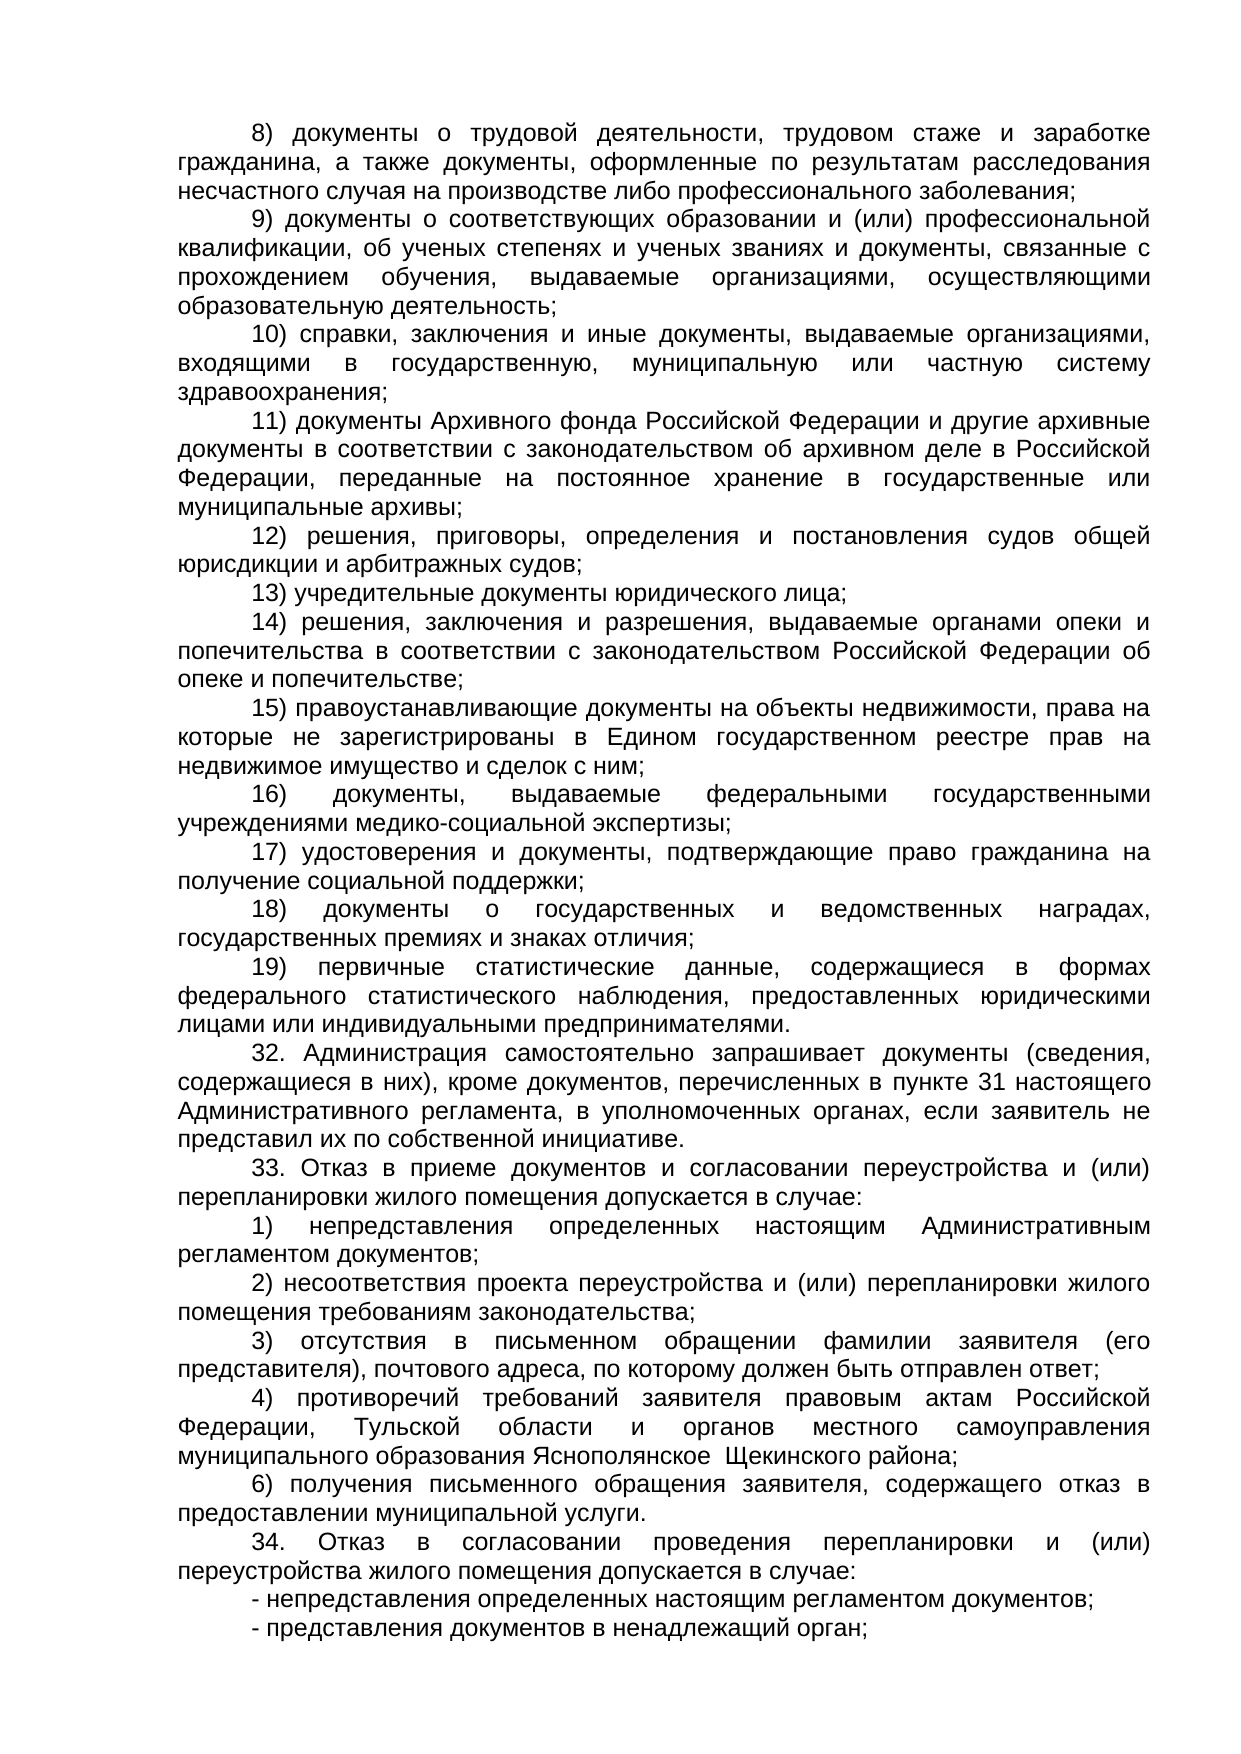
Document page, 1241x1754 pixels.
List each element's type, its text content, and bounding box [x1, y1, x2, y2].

text 1) непредставления определенных настоящим Административным регламентом документов; [177, 1211, 1152, 1268]
text 17) удостоверения и документы, подтверждающие право гражданина на получение социальной поддержки; [177, 837, 1152, 894]
text 34. Отказ в согласовании проведения перепланировки и (или) переустройства жилого помещения допускается в случае: [177, 1527, 1152, 1584]
text 8) документы о трудовой деятельности, трудовом стаже и заработке гражданина, а также документы, оформленные по результатам расследования несчастного случая на производстве либо профессионального заболевания; [177, 118, 1152, 204]
text 2) несоответствия проекта переустройства и (или) перепланировки жилого помещения требованиям законодательства; [177, 1268, 1152, 1326]
text 11) документы Архивного фонда Российской Федерации и другие архивные документы в соответствии с законодательством об архивном деле в Российской Федерации, переданные на постоянное хранение в государственные или муниципальные архивы; [177, 406, 1152, 521]
text 14) решения, заключения и разрешения, выдаваемые органами опеки и попечительства в соответствии с законодательством Российской Федерации об опеке и попечительстве; [177, 607, 1152, 693]
text 10) справки, заключения и иные документы, выдаваемые организациями, входящими в государственную, муниципальную или частную систему здравоохранения; [177, 319, 1152, 406]
text 19) первичные статистические данные, содержащиеся в формах федерального статистического наблюдения, предоставленных юридическими лицами или индивидуальными предпринимателями. [177, 952, 1152, 1038]
text - непредставления определенных настоящим регламентом документов; [177, 1584, 1152, 1613]
text - представления документов в ненадлежащий орган; [177, 1613, 1152, 1642]
text 18) документы о государственных и ведомственных наградах, государственных премиях и знаках отличия; [177, 894, 1152, 952]
text 3) отсутствия в письменном обращении фамилии заявителя (его представителя), почтового адреса, по которому должен быть отправлен ответ; [177, 1326, 1152, 1383]
text 15) правоустанавливающие документы на объекты недвижимости, права на которые не зарегистрированы в Едином государственном реестре прав на недвижимое имущество и сделок с ним; [177, 693, 1152, 779]
text 12) решения, приговоры, определения и постановления судов общей юрисдикции и арбитражных судов; [177, 521, 1152, 578]
text 16) документы, выдаваемые федеральными государственными учреждениями медико-социальной экспертизы; [177, 779, 1152, 837]
text 13) учредительные документы юридического лица; [177, 578, 1152, 607]
text 4) противоречий требований заявителя правовым актам Российской Федерации, Тульской области и органов местного самоуправления муниципального образования Яснополянское Щекинского района; [177, 1383, 1152, 1469]
text 9) документы о соответствующих образовании и (или) профессиональной квалификации, об ученых степенях и ученых званиях и документы, связанные с прохождением обучения, выдаваемые организациями, осуществляющими образовательную деятельность; [177, 204, 1152, 319]
text 6) получения письменного обращения заявителя, содержащего отказ в предоставлении муниципальной услуги. [177, 1469, 1152, 1527]
text 32. Администрация самостоятельно запрашивает документы (сведения, содержащиеся в них), кроме документов, перечисленных в пункте 31 настоящего Административного регламента, в уполномоченных органах, если заявитель не представил их по собственной инициативе. [177, 1038, 1152, 1153]
text 33. Отказ в приеме документов и согласовании переустройства и (или) перепланировки жилого помещения допускается в случае: [177, 1153, 1152, 1211]
